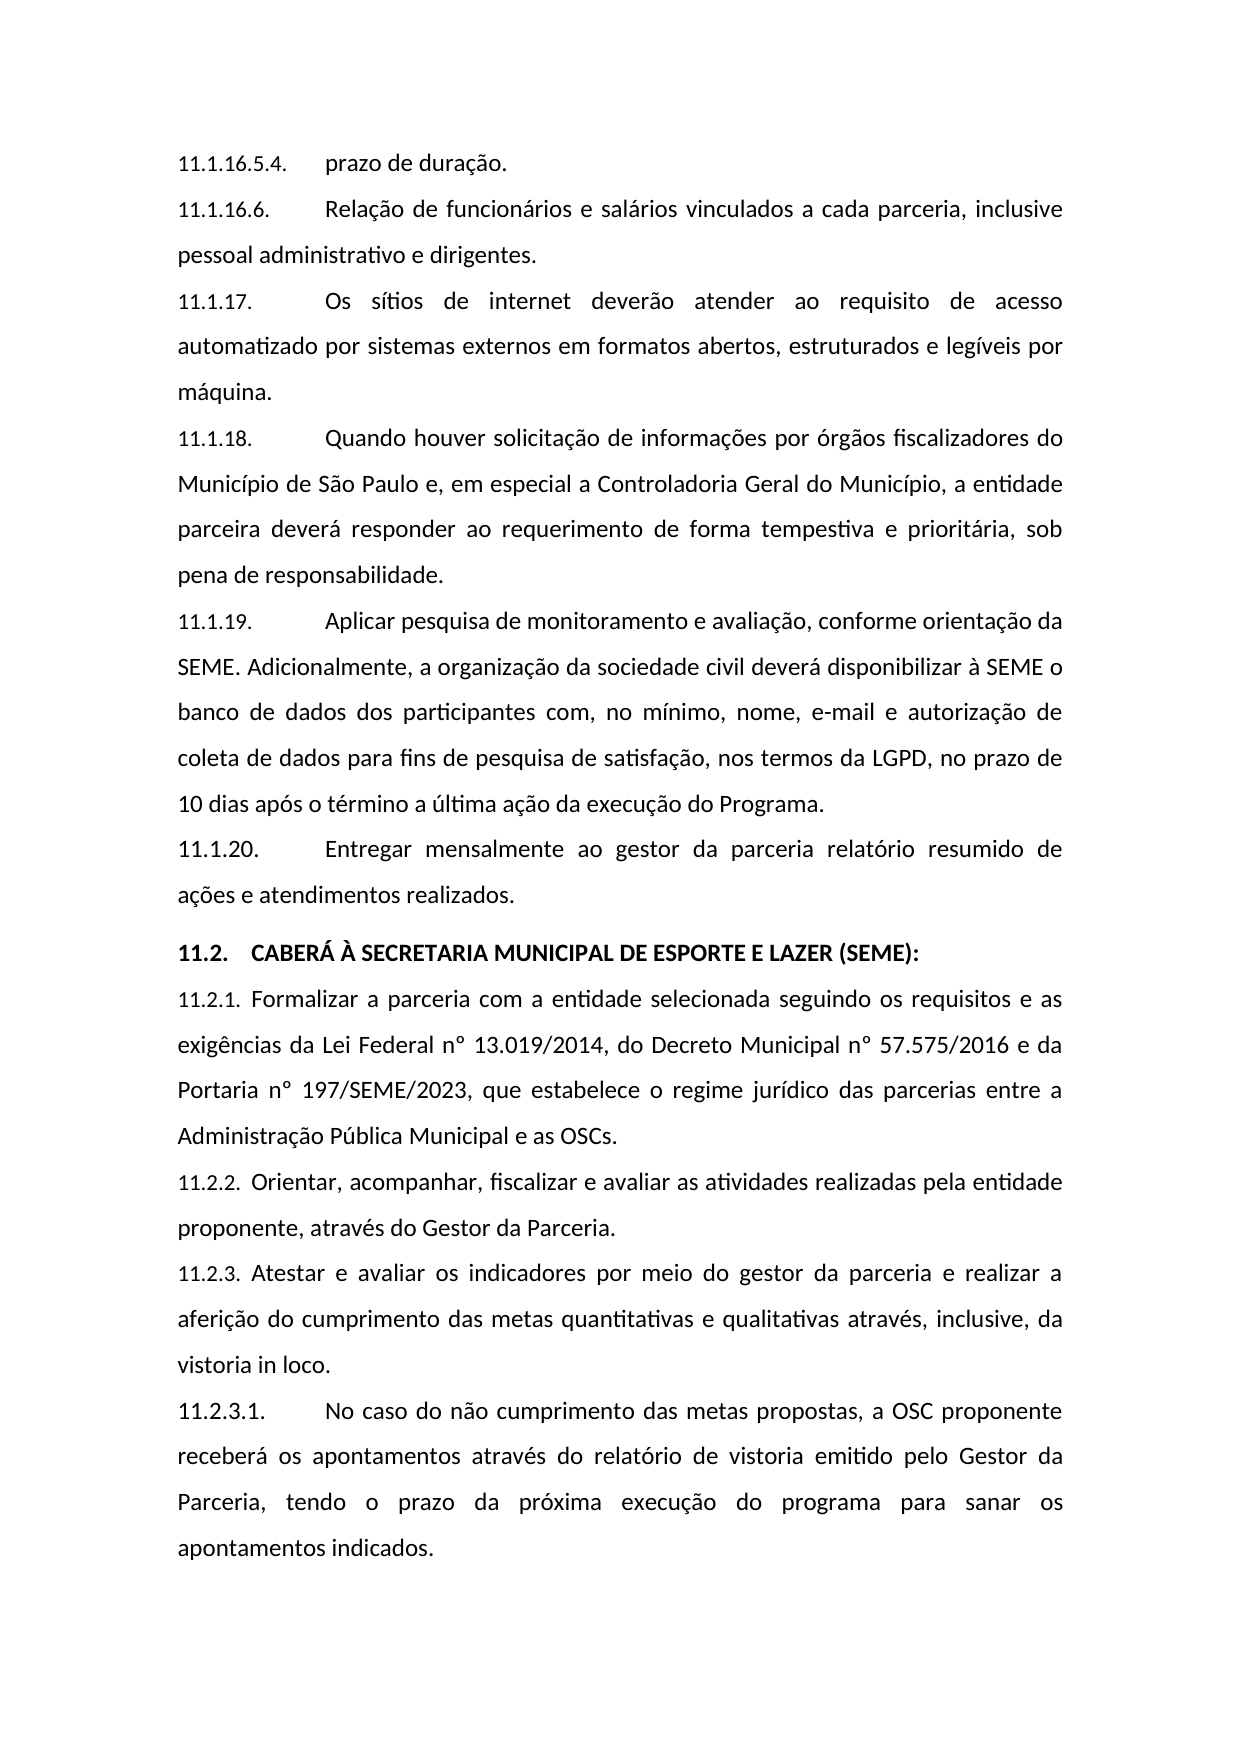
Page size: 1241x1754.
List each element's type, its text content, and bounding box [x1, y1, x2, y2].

list Aplicar pesquisa de monitoramento e avaliação, conforme orientação da SEME. Adicionalmente, a organização da sociedade civil deverá disponibilizar à SEME o banco de dados dos participantes com, no mínimo, nome, e-mail e autorização de coleta de dados para fins de pesquisa de satisfação, nos termos da LGPD, no prazo de 10 dias após o término a última ação da execução do Programa. [177, 605, 1063, 818]
list CABERÁ À SECRETARIA MUNICIPAL DE ESPORTE E LAZER (SEME): [177, 937, 1063, 968]
list prazo de duração. [177, 148, 1063, 178]
list Entregar mensalmente ao gestor da parceria relatório resumido de ações e atendimentos realizados. [177, 833, 1063, 910]
list Atestar e avaliar os indicadores por meio do gestor da parceria e realizar a aferição do cumprimento das metas quantitativas e qualitativas através, inclusive, da vistoria in loco. [177, 1258, 1063, 1379]
list No caso do não cumprimento das metas propostas, a OSC proponente receberá os apontamentos através do relatório de vistoria emitido pelo Gestor da Parceria, tendo o prazo da próxima execução do programa para sanar os apontamentos indicados. [177, 1395, 1063, 1562]
list Os sítios de internet deverão atender ao requisito de acesso automatizado por sistemas externos em formatos abertos, estruturados e legíveis por máquina. [177, 285, 1063, 407]
list Orientar, acompanhar, fiscalizar e avaliar as atividades realizadas pela entidade proponente, através do Gestor da Parceria. [177, 1166, 1063, 1242]
list Relação de funcionários e salários vinculados a cada parceria, inclusive pessoal administrativo e dirigentes. [177, 193, 1063, 269]
list Formalizar a parceria com a entidade selecionada seguindo os requisitos e as exigências da Lei Federal nº 13.019/2014, do Decreto Municipal nº 57.575/2016 e da Portaria nº 197/SEME/2023, que estabelece o regime jurídico das parcerias entre a Administração Pública Municipal e as OSCs. [177, 983, 1063, 1151]
list Quando houver solicitação de informações por órgãos fiscalizadores do Município de São Paulo e, em especial a Controladoria Geral do Município, a entidade parceira deverá responder ao requerimento de forma tempestiva e prioritária, sob pena de responsabilidade. [177, 422, 1063, 590]
